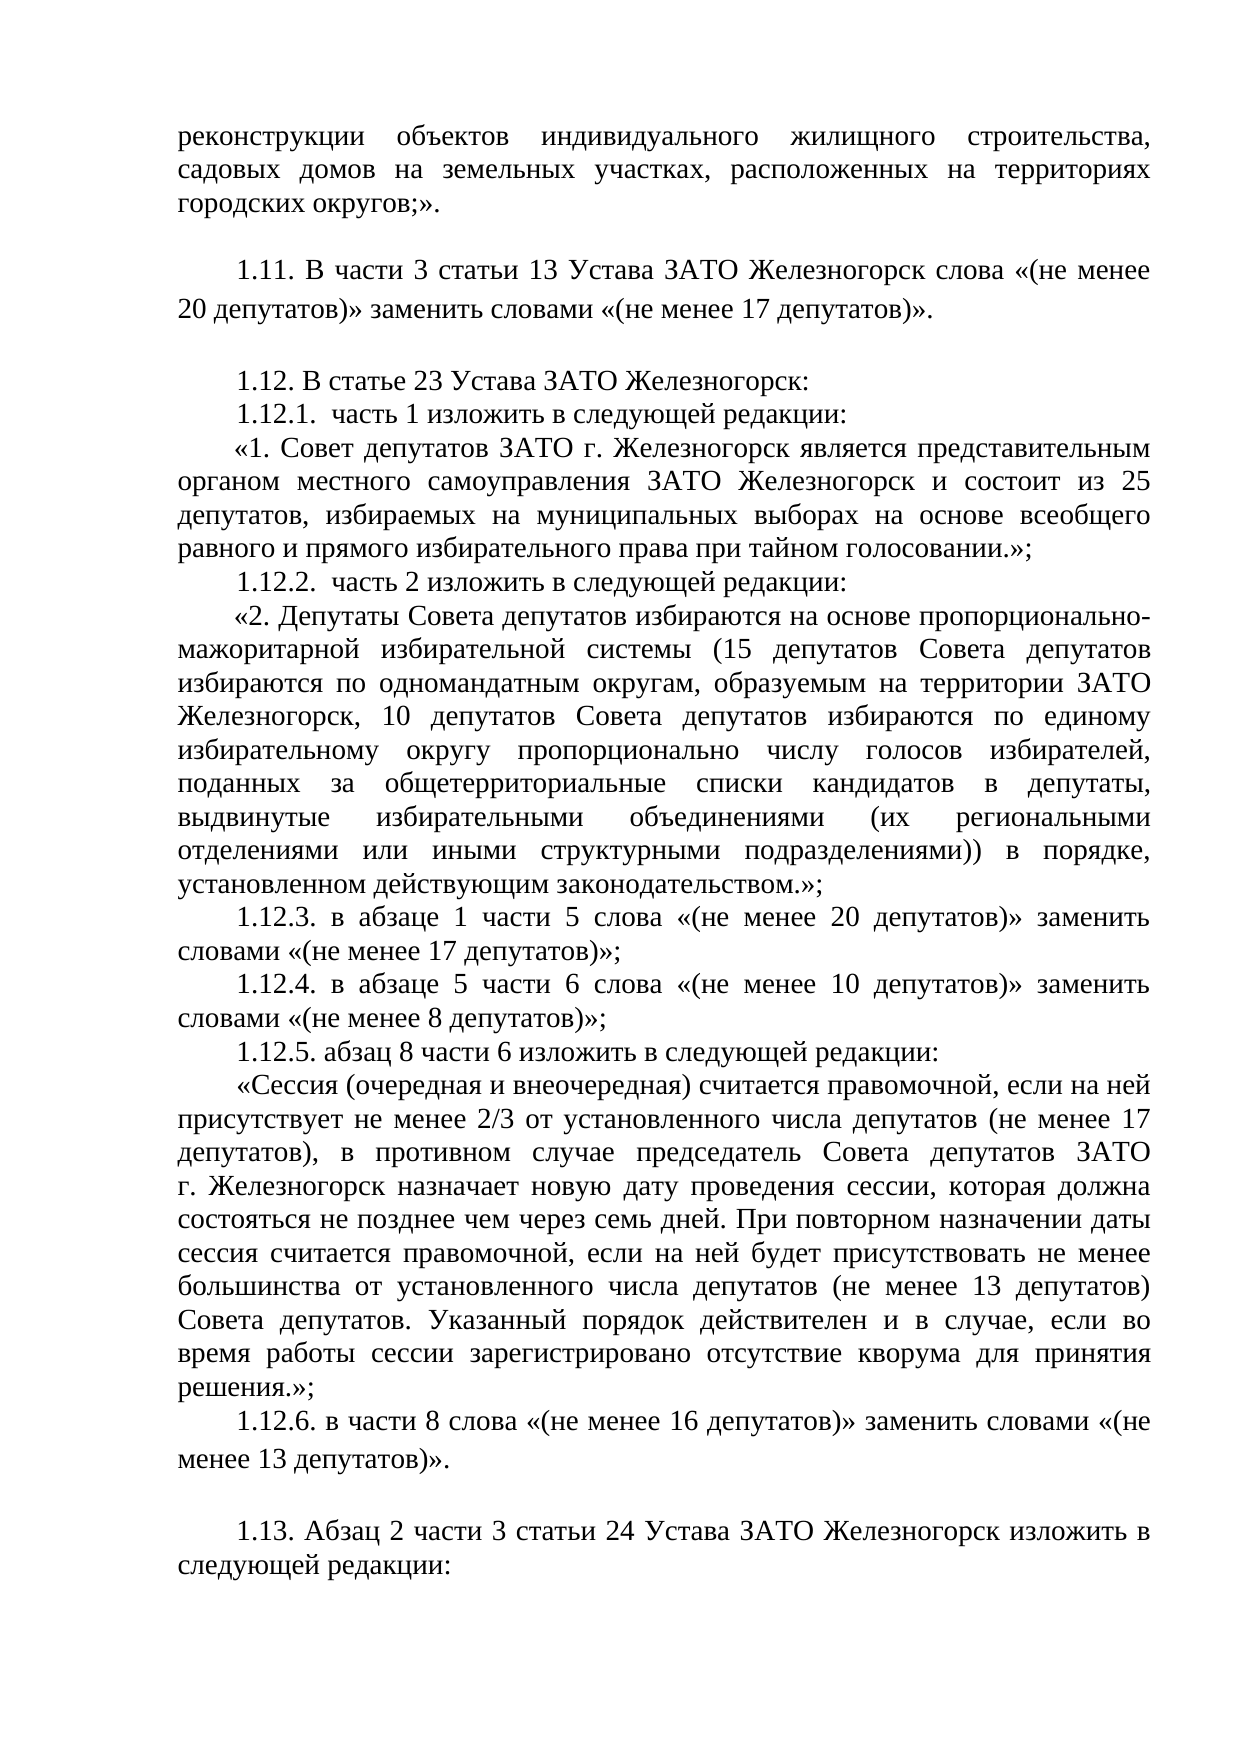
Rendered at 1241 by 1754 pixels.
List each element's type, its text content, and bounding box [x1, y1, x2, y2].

text 1.12. В статье 23 Устава ЗАТО Железногорск: [177, 363, 1152, 396]
text «2. Депутаты Совета депутатов избираются на основе пропорционально-мажоритарной избирательной системы (15 депутатов Совета депутатов избираются по одномандатным округам, образуемым на территории ЗАТО Железногорск, 10 депутатов Совета депутатов избираются по единому избирательному округу пропорционально числу голосов избирателей, поданных за общетерриториальные списки кандидатов в депутаты, выдвинутые избирательными объединениями (их региональными отделениями или иными структурными подразделениями)) в порядке, установленном действующим законодательством.»; [177, 598, 1152, 899]
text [177, 118, 1152, 219]
text 1.11. В части 3 статьи 13 Устава ЗАТО Железногорск слова «(не менее 20 депутатов)» заменить словами «(не менее 17 депутатов)». [177, 252, 1152, 324]
text 1.12.4. в абзаце 5 части 6 слова «(не менее 10 депутатов)» заменить словами «(не менее 8 депутатов)»; [177, 967, 1152, 1034]
text 1.12.2. часть 2 изложить в следующей редакции: [177, 564, 1152, 598]
text 1.12.1. часть 1 изложить в следующей редакции: [177, 396, 1152, 430]
text 1.12.5. абзац 8 части 6 изложить в следующей редакции: [177, 1034, 1152, 1067]
text «Сессия (очередная и внеочередная) считается правомочной, если на ней присутствует не менее 2/3 от установленного числа депутатов (не менее 17 депутатов), в противном случае председатель Совета депутатов ЗАТО г. Железногорск назначает новую дату проведения сессии, которая должна состояться не позднее чем через семь дней. При повторном назначении даты сессия считается правомочной, если на ней будет присутствовать не менее большинства от установленного числа депутатов (не менее 13 депутатов) Совета депутатов. Указанный порядок действителен и в случае, если во время работы сессии зарегистрировано отсутствие кворума для принятия решения.»; [177, 1067, 1152, 1403]
text 1.13. Абзац 2 части 3 статьи 24 Устава ЗАТО Железногорск изложить в следующей редакции: [177, 1513, 1152, 1580]
text 1.12.3. в абзаце 1 части 5 слова «(не менее 20 депутатов)» заменить словами «(не менее 17 депутатов)»; [177, 899, 1152, 967]
text 1.12.6. в части 8 слова «(не менее 16 депутатов)» заменить словами «(не менее 13 депутатов)». [177, 1403, 1152, 1475]
text «1. Совет депутатов ЗАТО г. Железногорск является представительным органом местного самоуправления ЗАТО Железногорск и состоит из 25 депутатов, избираемых на муниципальных выборах на основе всеобщего равного и прямого избирательного права при тайном голосовании.»; [177, 430, 1152, 564]
